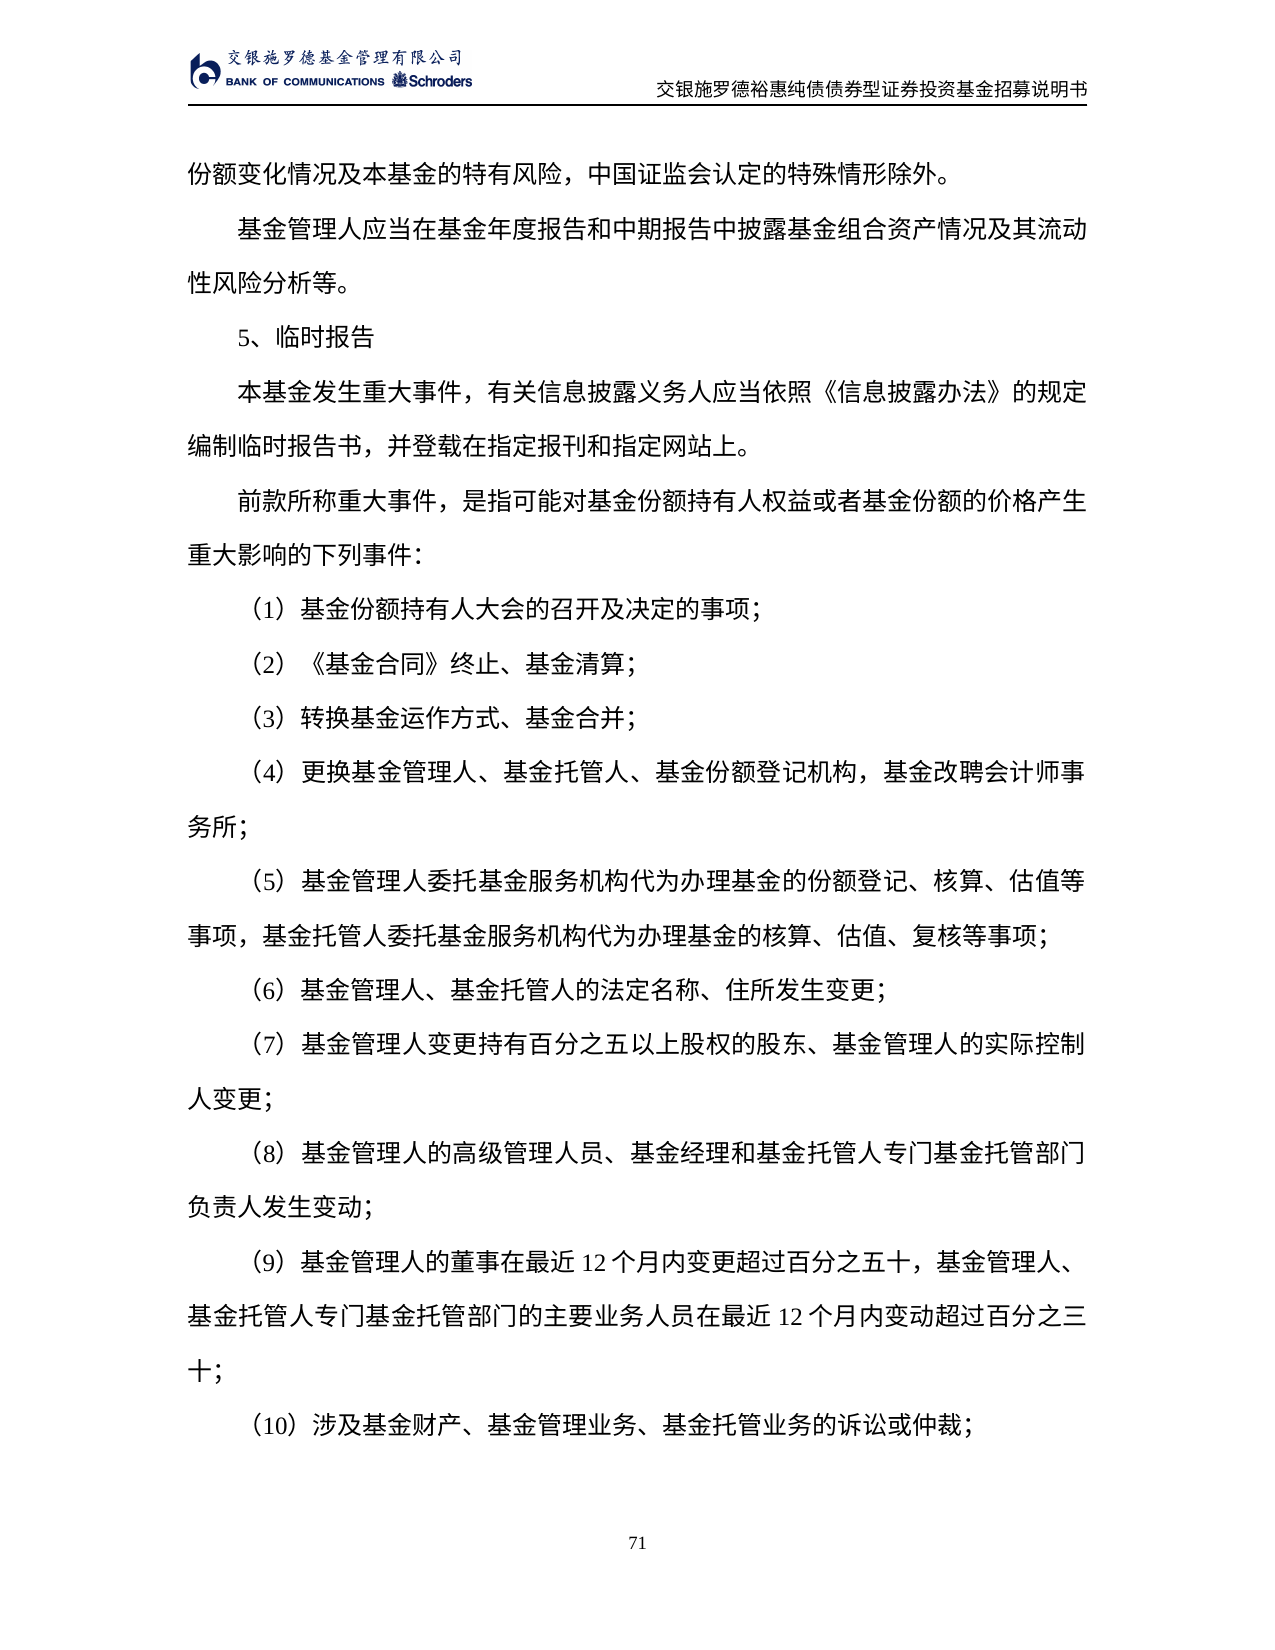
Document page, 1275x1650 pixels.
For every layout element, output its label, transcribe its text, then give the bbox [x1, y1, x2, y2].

text （10）涉及基金财产、基金管理业务、基金托管业务的诉讼或仲裁； [187, 1405, 1087, 1442]
text （1）基金份额持有人大会的召开及决定的事项； [187, 590, 1087, 626]
text 基金管理人应当在基金年度报告和中期报告中披露基金组合资产情况及其流动性风险分析等。 [187, 209, 1087, 300]
text 前款所称重大事件，是指可能对基金份额持有人权益或者基金份额的价格产生重大影响的下列事件： [187, 481, 1087, 572]
text 本基金发生重大事件，有关信息披露义务人应当依照《信息披露办法》的规定编制临时报告书，并登载在指定报刊和指定网站上。 [187, 372, 1087, 463]
text （7）基金管理人变更持有百分之五以上股权的股东、基金管理人的实际控制人变更； [187, 1025, 1087, 1115]
text （9）基金管理人的董事在最近12个月内变更超过百分之五十，基金管理人、基金托管人专门基金托管部门的主要业务人员在最近12个月内变动超过百分之三十； [187, 1242, 1087, 1387]
text （4）更换基金管理人、基金托管人、基金份额登记机构，基金改聘会计师事务所； [187, 753, 1087, 843]
text （2）《基金合同》终止、基金清算； [187, 644, 1087, 680]
text 5、临时报告 [187, 318, 1087, 354]
text （8）基金管理人的高级管理人员、基金经理和基金托管人专门基金托管部门负责人发生变动； [187, 1133, 1087, 1224]
text （3）转换基金运作方式、基金合并； [187, 698, 1087, 735]
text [187, 155, 1087, 191]
picture [190, 50, 472, 89]
text （5）基金管理人委托基金服务机构代为办理基金的份额登记、核算、估值等事项，基金托管人委托基金服务机构代为办理基金的核算、估值、复核等事项； [187, 862, 1087, 952]
text （6）基金管理人、基金托管人的法定名称、住所发生变更； [187, 970, 1087, 1007]
